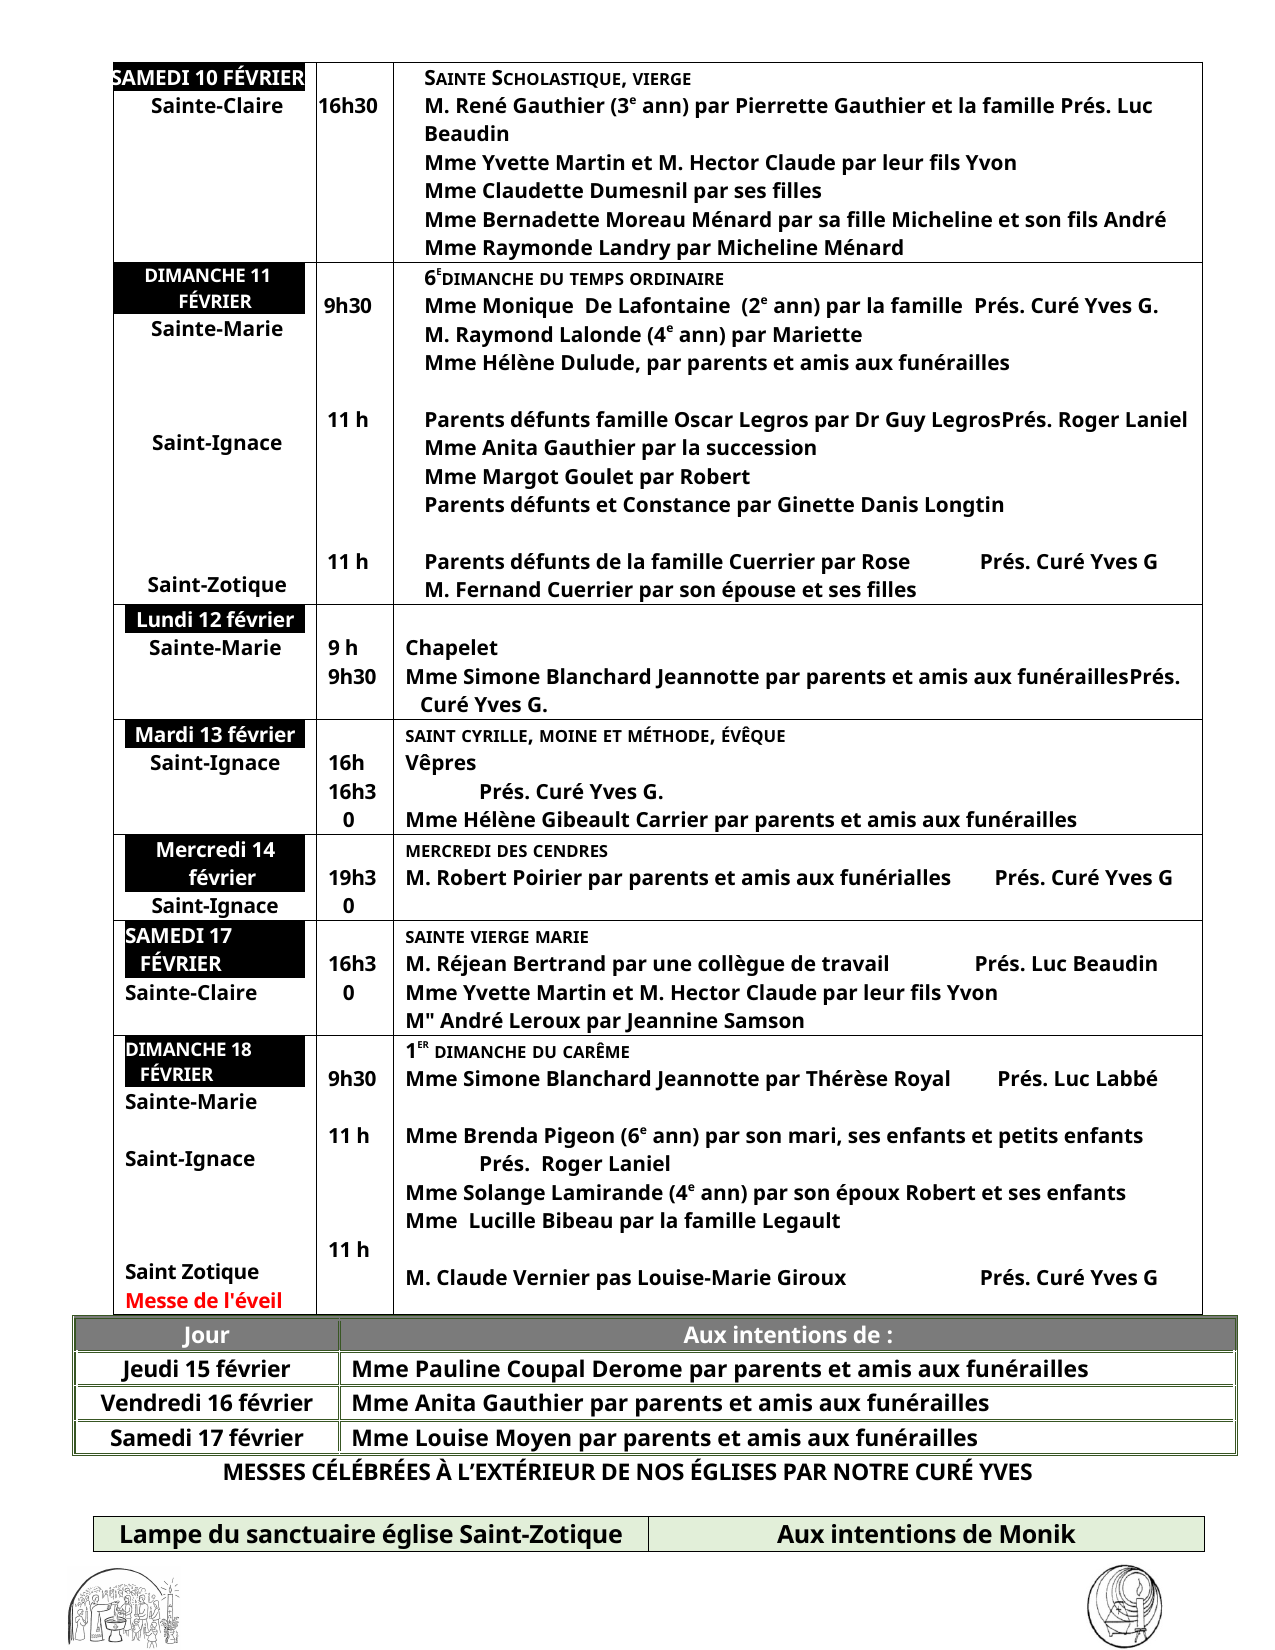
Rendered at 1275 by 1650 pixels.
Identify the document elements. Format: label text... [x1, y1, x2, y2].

table_cell mercredi des cendres M. Robert Poirier par parents et amis aux funérialles Prés. Curé Yves G [394, 835, 1202, 920]
table_cell 9h30 11 h 11 h [317, 1036, 393, 1314]
table_cell Mardi 13 février Saint-Ignace [114, 720, 316, 834]
table_cell DIMANCHE 11 FÉVRIER Sainte-Marie Saint-Ignace Saint-Zotique [114, 263, 316, 604]
table_cell Mme Louise Moyen par parents et amis aux funérailles [340, 1419, 1235, 1453]
table_header Sainte Scholastique, vierge M. René Gauthier (3e ann) par Pierrette Gauthier et la famille Prés. Luc Beaudin Mme Yvette Martin et M. Hector Claude par leur fils Yvon Mme Claudette Dumesnil par ses filles Mme Bernadette Moreau Ménard par sa fille Micheline et son fils André Mme Raymonde Landry par Micheline Ménard [394, 63, 1202, 262]
table_cell 1er dimanche du carême Mme Simone Blanchard Jeannotte par Thérèse Royal Prés. Luc Labbé Mme Brenda Pigeon (6e ann) par son mari, ses enfants et petits enfants Prés. Roger Laniel Mme Solange Lamirande (4e ann) par son époux Robert et ses enfants Mme Lucille Bibeau par la famille Legault M. Claude Vernier pas Louise-Marie Giroux Prés. Curé Yves G [394, 1036, 1202, 1314]
table_cell Samedi 17 février [76, 1419, 340, 1453]
table_cell Lundi 12 février Sainte-Marie [114, 605, 316, 719]
table_cell 9 h 9h30 [317, 605, 393, 719]
table_header Lampe du sanctuaire église Saint-Zotique [94, 1517, 648, 1551]
table_cell Mme Pauline Coupal Derome par parents et amis aux funérailles [341, 1350, 1235, 1384]
table_cell 9h30 11 h 11 h [317, 263, 393, 604]
table_cell sainte vierge marie M. Réjean Bertrand par une collègue de travail Prés. Luc Beaudin Mme Yvette Martin et M. Hector Claude par leur fils Yvon M" André Leroux par Jeannine Samson [394, 921, 1202, 1035]
table_cell 19h30 [317, 835, 393, 920]
table_cell saint cyrille, moine et méthode, évêque Vêpres Prés. Curé Yves G. Mme Hélène Gibeault Carrier par parents et amis aux funérailles [394, 720, 1202, 834]
picture [66, 1566, 182, 1650]
picture [1085, 1563, 1164, 1650]
table_cell Vendredi 16 février [74, 1384, 340, 1418]
table_header 16h30 [317, 63, 393, 262]
table_cell Chapelet Mme Simone Blanchard Jeannotte par parents et amis aux funérailles Prés. Curé Yves G. [394, 605, 1202, 719]
table_cell 16h 16h30 [317, 720, 393, 834]
table_header Aux intentions de : [340, 1319, 1235, 1350]
table_cell Jeudi 15 février [76, 1350, 338, 1384]
table_cell Mme Anita Gauthier par parents et amis aux funérailles [340, 1384, 1237, 1418]
table_header Aux intentions de Monik [649, 1517, 1204, 1551]
table_cell DIMANCHE 18 FÉVRIER Sainte-Marie Saint-Ignace Saint Zotique Messe de l'éveil [114, 1036, 316, 1314]
table_header Jour [74, 1316, 340, 1350]
table_cell SAMEDI 17 FÉVRIER Sainte-Claire [114, 921, 316, 1035]
table_cell 6edimanche du temps ordinaire Mme Monique De Lafontaine (2e ann) par la famille Prés. Curé Yves G. M. Raymond Lalonde (4e ann) par Mariette Mme Hélène Dulude, par parents et amis aux funérailles Parents défunts famille Oscar Legros par Dr Guy Legros Prés. Roger Laniel Mme Anita Gauthier par la succession Mme Margot Goulet par Robert Parents défunts et Constance par Ginette Danis Longtin Parents défunts de la famille Cuerrier par Rose Prés. Curé Yves G M. Fernand Cuerrier par son épouse et ses filles [394, 263, 1202, 604]
table_header SAMEDI 10 FÉVRIER Sainte-Claire [114, 63, 316, 262]
table_cell 16h30 [317, 921, 393, 1035]
text Messes célébrées à l’extérieur de nos églises par notre curé Yves [74, 1456, 1181, 1487]
